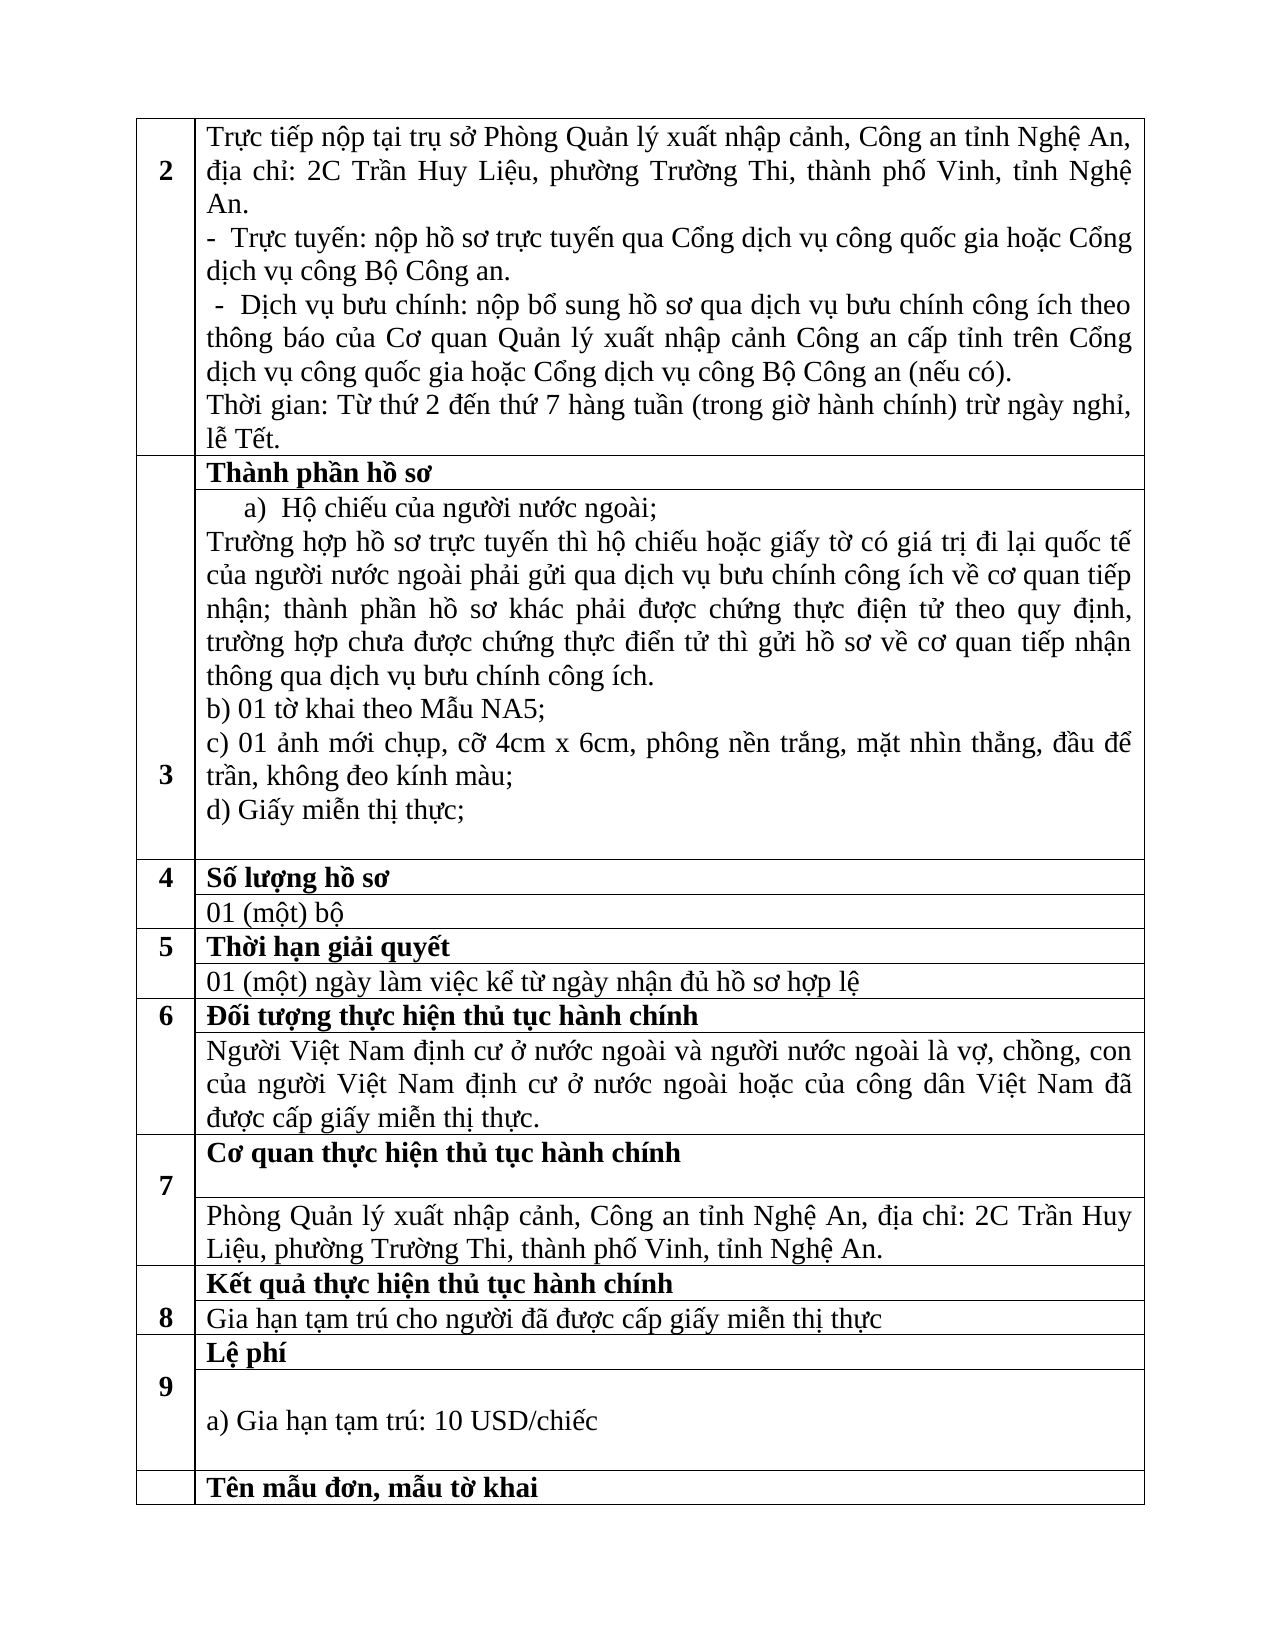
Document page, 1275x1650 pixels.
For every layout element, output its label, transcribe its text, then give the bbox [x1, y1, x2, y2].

table_cell Thành phần hồ sơ [196, 456, 1144, 489]
table_cell Lệ phí [196, 1335, 1144, 1369]
table_cell 01 (một) ngày làm việc kể từ ngày nhận đủ hồ sơ hợp lệ [196, 964, 1144, 997]
table_cell Kết quả thực hiện thủ tục hành chính [196, 1266, 1144, 1300]
table_cell Số lượng hồ sơ [196, 860, 1144, 894]
table_cell Gia hạn tạm trú cho người đã được cấp giấy miễn thị thực [196, 1301, 1144, 1334]
table_cell Cơ quan thực hiện thủ tục hành chính [196, 1135, 1144, 1197]
table_cell 4 [137, 860, 194, 928]
table_cell Hộ chiếu của người nước ngoài; Trường hợp hồ sơ trực tuyến thì hộ chiếu hoặc giấy tờ có giá trị đi lại quốc tế của người nước ngoài phải gửi qua dịch vụ bưu chính công ích về cơ quan tiếp nhận; thành phần hồ sơ khác phải được chứng thực điện tử theo quy định, trường hợp chưa được chứng thực điển tử thì gửi hồ sơ về cơ quan tiếp nhận thông qua dịch vụ bưu chính công ích. b) 01 tờ khai theo Mẫu NA5; c) 01 ảnh mới chụp, cỡ 4cm x 6cm, phông nền trắng, mặt nhìn thẳng, đầu để trần, không đeo kính màu; d) Giấy miễn thị thực; [196, 490, 1144, 859]
table_cell 7 [137, 1135, 194, 1265]
table_cell Đối tượng thực hiện thủ tục hành chính [196, 999, 1144, 1032]
table_cell Tên mẫu đơn, mẫu tờ khai [196, 1471, 1144, 1504]
table_cell 6 [137, 999, 194, 1134]
table_cell 2 [137, 119, 194, 454]
table_cell 8 [137, 1266, 194, 1334]
table_cell a) Gia hạn tạm trú: 10 USD/chiếc [196, 1370, 1144, 1469]
table_cell Trực tiếp nộp tại trụ sở Phòng Quản lý xuất nhập cảnh, Công an tỉnh Nghệ An, địa chỉ: 2C Trần Huy Liệu, phường Trường Thi, thành phố Vinh, tỉnh Nghệ An. - Trực tuyến: nộp hồ sơ trực tuyến qua Cổng dịch vụ công quốc gia hoặc Cổng dịch vụ công Bộ Công an. - Dịch vụ bưu chính: nộp bổ sung hồ sơ qua dịch vụ bưu chính công ích theo thông báo của Cơ quan Quản lý xuất nhập cảnh Công an cấp tỉnh trên Cổng dịch vụ công quốc gia hoặc Cổng dịch vụ công Bộ Công an (nếu có). Thời gian: Từ thứ 2 đến thứ 7 hàng tuần (trong giờ hành chính) trừ ngày nghỉ, lễ Tết. [196, 119, 1144, 454]
table_cell 3 [137, 456, 194, 859]
table_cell 10 [137, 1471, 194, 1504]
table_cell Người Việt Nam định cư ở nước ngoài và người nước ngoài là vợ, chồng, con của người Việt Nam định cư ở nước ngoài hoặc của công dân Việt Nam đã được cấp giấy miễn thị thực. [196, 1033, 1144, 1134]
table_cell Thời hạn giải quyết [196, 929, 1144, 963]
table_cell 5 [137, 929, 194, 997]
table_cell 9 [137, 1335, 194, 1469]
table_cell 01 (một) bộ [196, 895, 1144, 928]
table_cell Phòng Quản lý xuất nhập cảnh, Công an tỉnh Nghệ An, địa chỉ: 2C Trần Huy Liệu, phường Trường Thi, thành phố Vinh, tỉnh Nghệ An. [196, 1198, 1144, 1265]
